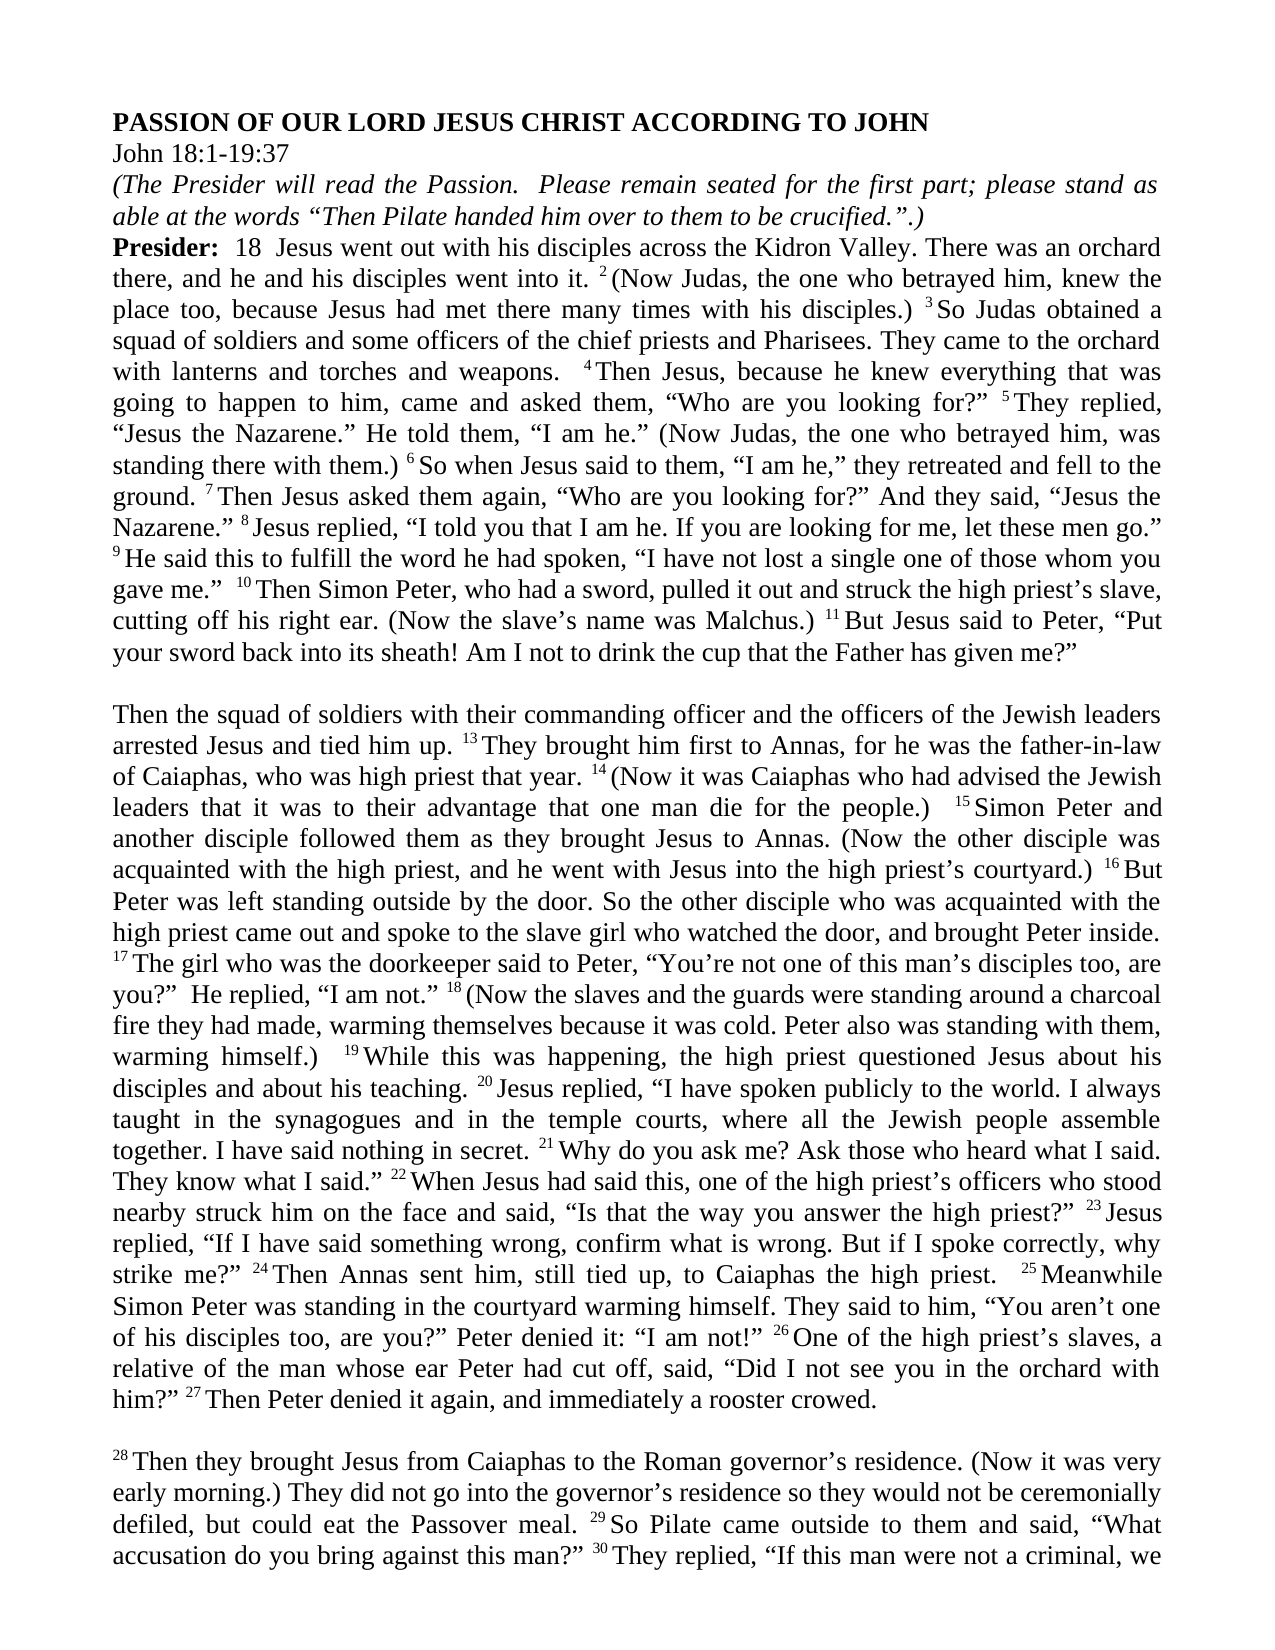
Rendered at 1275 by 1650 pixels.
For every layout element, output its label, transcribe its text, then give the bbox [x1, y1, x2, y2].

text John 18:1-19:37 [112, 137, 1162, 168]
text (The Presider will read the Passion. Please remain seated for the first part; please stand as able at the words “Then Pilate handed him over to them to be crucified.”.) [112, 168, 1162, 231]
text Then the squad of soldiers with their commanding officer and the officers of the Jewish leaders arrested Jesus and tied him up. 13 They brought him first to Annas, for he was the father-in-law of Caiaphas, who was high priest that year. 14 (Now it was Caiaphas who had advised the Jewish leaders that it was to their advantage that one man die for the people.) 15 Simon Peter and another disciple followed them as they brought Jesus to Annas. (Now the other disciple was acquainted with the high priest, and he went with Jesus into the high priest’s courtyard.) 16 But Peter was left standing outside by the door. So the other disciple who was acquainted with the high priest came out and spoke to the slave girl who watched the door, and brought Peter inside. 17 The girl who was the doorkeeper said to Peter, “You’re not one of this man’s disciples too, are you?” He replied, “I am not.” 18 (Now the slaves and the guards were standing around a charcoal fire they had made, warming themselves because it was cold. Peter also was standing with them, warming himself.) 19 While this was happening, the high priest questioned Jesus about his disciples and about his teaching. 20 Jesus replied, “I have spoken publicly to the world. I always taught in the synagogues and in the temple courts, where all the Jewish people assemble together. I have said nothing in secret. 21 Why do you ask me? Ask those who heard what I said. They know what I said.” 22 When Jesus had said this, one of the high priest’s officers who stood nearby struck him on the face and said, “Is that the way you answer the high priest?” 23 Jesus replied, “If I have said something wrong, confirm what is wrong. But if I spoke correctly, why strike me?” 24 Then Annas sent him, still tied up, to Caiaphas the high priest. 25 Meanwhile Simon Peter was standing in the courtyard warming himself. They said to him, “You aren’t one of his disciples too, are you?” Peter denied it: “I am not!” 26 One of the high priest’s slaves, a relative of the man whose ear Peter had cut off, said, “Did I not see you in the orchard with him?” 27 Then Peter denied it again, and immediately a rooster crowed. [112, 698, 1162, 1414]
text PASSION OF OUR LORD JESUS CHRIST ACCORDING TO JOHN [112, 106, 1162, 137]
text Presider: 18 Jesus went out with his disciples across the Kidron Valley. There was an orchard there, and he and his disciples went into it. 2 (Now Judas, the one who betrayed him, knew the place too, because Jesus had met there many times with his disciples.) 3 So Judas obtained a squad of soldiers and some officers of the chief priests and Pharisees. They came to the orchard with lanterns and torches and weapons. 4 Then Jesus, because he knew everything that was going to happen to him, came and asked them, “Who are you looking for?” 5 They replied, “Jesus the Nazarene.” He told them, “I am he.” (Now Judas, the one who betrayed him, was standing there with them.) 6 So when Jesus said to them, “I am he,” they retreated and fell to the ground. 7 Then Jesus asked them again, “Who are you looking for?” And they said, “Jesus the Nazarene.” 8 Jesus replied, “I told you that I am he. If you are looking for me, let these men go.” 9 He said this to fulfill the word he had spoken, “I have not lost a single one of those whom you gave me.” 10 Then Simon Peter, who had a sword, pulled it out and struck the high priest’s slave, cutting off his right ear. (Now the slave’s name was Malchus.) 11 But Jesus said to Peter, “Put your sword back into its sheath! Am I not to drink the cup that the Father has given me?” [112, 231, 1162, 667]
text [112, 1445, 1162, 1570]
